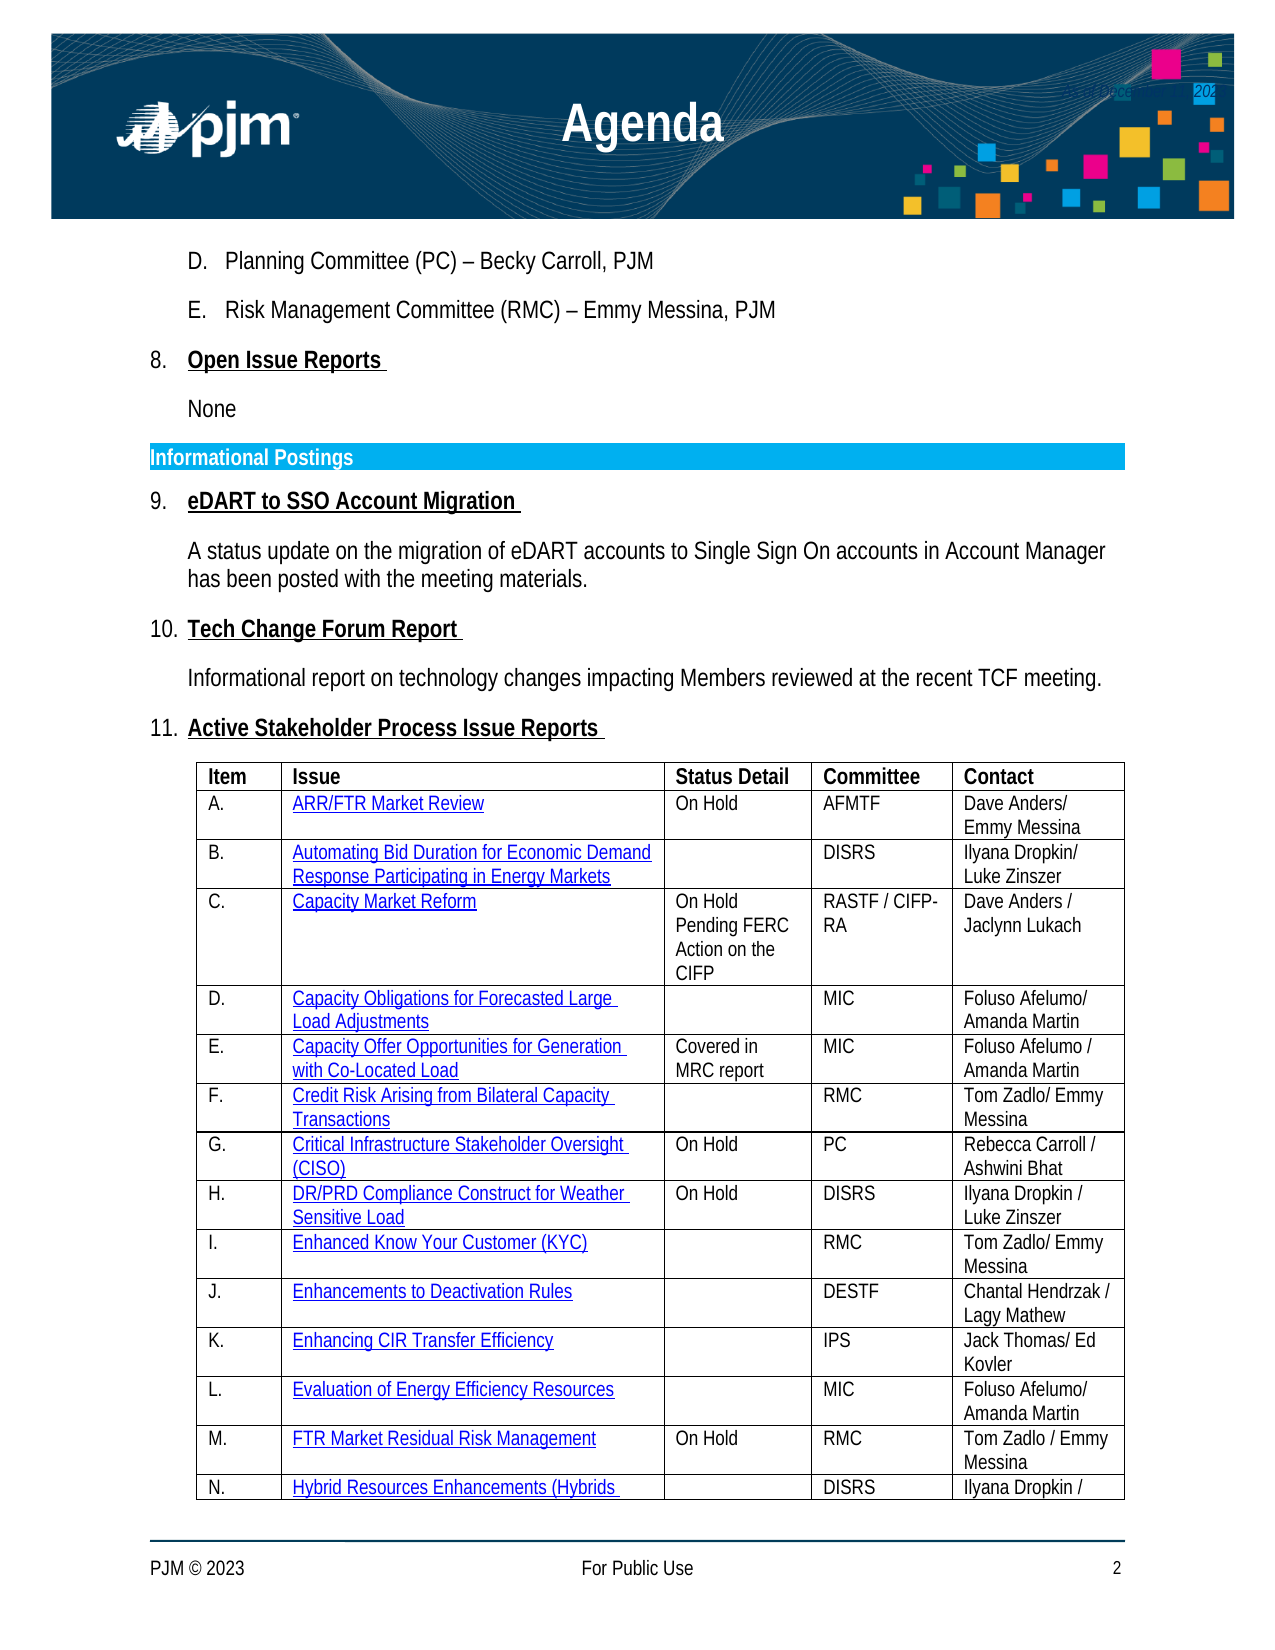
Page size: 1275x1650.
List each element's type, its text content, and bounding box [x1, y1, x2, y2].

table_cell Evaluation of Energy Efficiency Resources [282, 1377, 664, 1425]
table_cell D. [197, 986, 281, 1033]
table_cell RMC [812, 1230, 952, 1278]
table_cell Foluso Afelumo / Amanda Martin [953, 1035, 1124, 1082]
table_cell [665, 986, 811, 1033]
table_cell Dave Anders/ Emmy Messina [953, 791, 1124, 839]
table_header Status Detail [665, 763, 811, 790]
table_header Issue [282, 763, 664, 790]
table_cell Dave Anders / Jaclynn Lukach [953, 889, 1124, 984]
list Risk Management Committee (RMC) – Emmy Messina, PJM [187, 295, 1125, 324]
table_cell Automating Bid Duration for Economic Demand Response Participating in Energy Markets [282, 840, 664, 888]
table_cell DESTF [812, 1279, 952, 1327]
subtitle Informational Postings [150, 443, 1125, 470]
list eDART to SSO Account Migration [150, 486, 1125, 515]
table_cell On Hold Pending FERC Action on the CIFP [665, 889, 811, 984]
table_cell [665, 840, 811, 888]
table_cell DISRS [812, 1181, 952, 1229]
table_cell DISRS [812, 1475, 952, 1499]
table_cell RASTF / CIFP-RA [812, 889, 952, 984]
table_cell [665, 1230, 811, 1278]
table_cell MIC [812, 986, 952, 1033]
table_cell Tom Zadlo/ Emmy Messina [953, 1084, 1124, 1131]
table_cell RMC [812, 1426, 952, 1474]
table_header Contact [953, 763, 1124, 790]
table_cell A. [197, 791, 281, 839]
table_cell On Hold [665, 791, 811, 839]
list A status update on the migration of eDART accounts to Single Sign On accounts in Account Manager has been posted with the meeting materials. [187, 536, 1125, 593]
table_cell FTR Market Residual Risk Management [282, 1426, 664, 1474]
table_cell G. [197, 1133, 281, 1180]
list Tech Change Forum Report [150, 614, 1125, 642]
table_cell [665, 1377, 811, 1425]
list Informational report on technology changes impacting Members reviewed at the recent TCF meeting. [187, 663, 1125, 692]
table_cell IPS [812, 1328, 952, 1376]
table_cell H. [197, 1181, 281, 1229]
table_cell J. [197, 1279, 281, 1327]
table_cell Covered in MRC report [665, 1035, 811, 1082]
table_cell Capacity Market Reform [282, 889, 664, 984]
table_header Committee [812, 763, 952, 790]
table_cell Capacity Offer Opportunities for Generation with Co-Located Load [282, 1035, 664, 1082]
table_cell MIC [812, 1377, 952, 1425]
table_cell Chantal Hendrzak / Lagy Mathew [953, 1279, 1124, 1327]
table_cell E. [197, 1035, 281, 1082]
table_cell Critical Infrastructure Stakeholder Oversight (CISO) [282, 1133, 664, 1180]
table_cell I. [197, 1230, 281, 1278]
table_cell On Hold [665, 1426, 811, 1474]
list Active Stakeholder Process Issue Reports [150, 713, 1125, 741]
table_cell RMC [812, 1084, 952, 1131]
table_cell L. [197, 1377, 281, 1425]
table_cell Credit Risk Arising from Bilateral Capacity Transactions [282, 1084, 664, 1131]
table_cell Ilyana Dropkin / Luke Zinszer [953, 1181, 1124, 1229]
table_cell Ilyana Dropkin / Luke Zinszer [953, 1475, 1124, 1499]
table_cell N. [197, 1475, 281, 1499]
table_cell [665, 1475, 811, 1499]
table_cell PC [812, 1133, 952, 1180]
table_cell Foluso Afelumo/ Amanda Martin [953, 986, 1124, 1033]
table_cell Hybrid Resources Enhancements (Hybrids Phase 3) [282, 1475, 664, 1499]
table_cell Enhancing CIR Transfer Efficiency [282, 1328, 664, 1376]
table_cell Capacity Obligations for Forecasted Large Load Adjustments [282, 986, 664, 1033]
table_cell DR/PRD Compliance Construct for Weather Sensitive Load [282, 1181, 664, 1229]
table_cell Tom Zadlo / Emmy Messina [953, 1426, 1124, 1474]
list Planning Committee (PC) – Becky Carroll, PJM [187, 246, 1125, 274]
table_cell Jack Thomas/ Ed Kovler [953, 1328, 1124, 1376]
table_cell DISRS [812, 840, 952, 888]
table_cell On Hold [665, 1181, 811, 1229]
table_cell C. [197, 889, 281, 984]
table_cell [665, 1328, 811, 1376]
table_cell AFMTF [812, 791, 952, 839]
table_cell Tom Zadlo/ Emmy Messina [953, 1230, 1124, 1278]
table_cell On Hold [665, 1133, 811, 1180]
table_cell MIC [812, 1035, 952, 1082]
list Open Issue Reports [150, 344, 1125, 373]
table_cell ARR/FTR Market Review [282, 791, 664, 839]
table_cell B. [197, 840, 281, 888]
table_cell [665, 1084, 811, 1131]
table_header Item [197, 763, 281, 790]
table_cell F. [197, 1084, 281, 1131]
table_cell Rebecca Carroll / Ashwini Bhat [953, 1133, 1124, 1180]
picture [51, 32, 1235, 219]
table_cell [665, 1279, 811, 1327]
table_cell M. [197, 1426, 281, 1474]
table_cell Enhancements to Deactivation Rules [282, 1279, 664, 1327]
list None [187, 394, 1125, 423]
table_cell Enhanced Know Your Customer (KYC) [282, 1230, 664, 1278]
table_cell Foluso Afelumo/ Amanda Martin [953, 1377, 1124, 1425]
table_cell Ilyana Dropkin/ Luke Zinszer [953, 840, 1124, 888]
table_cell K. [197, 1328, 281, 1376]
